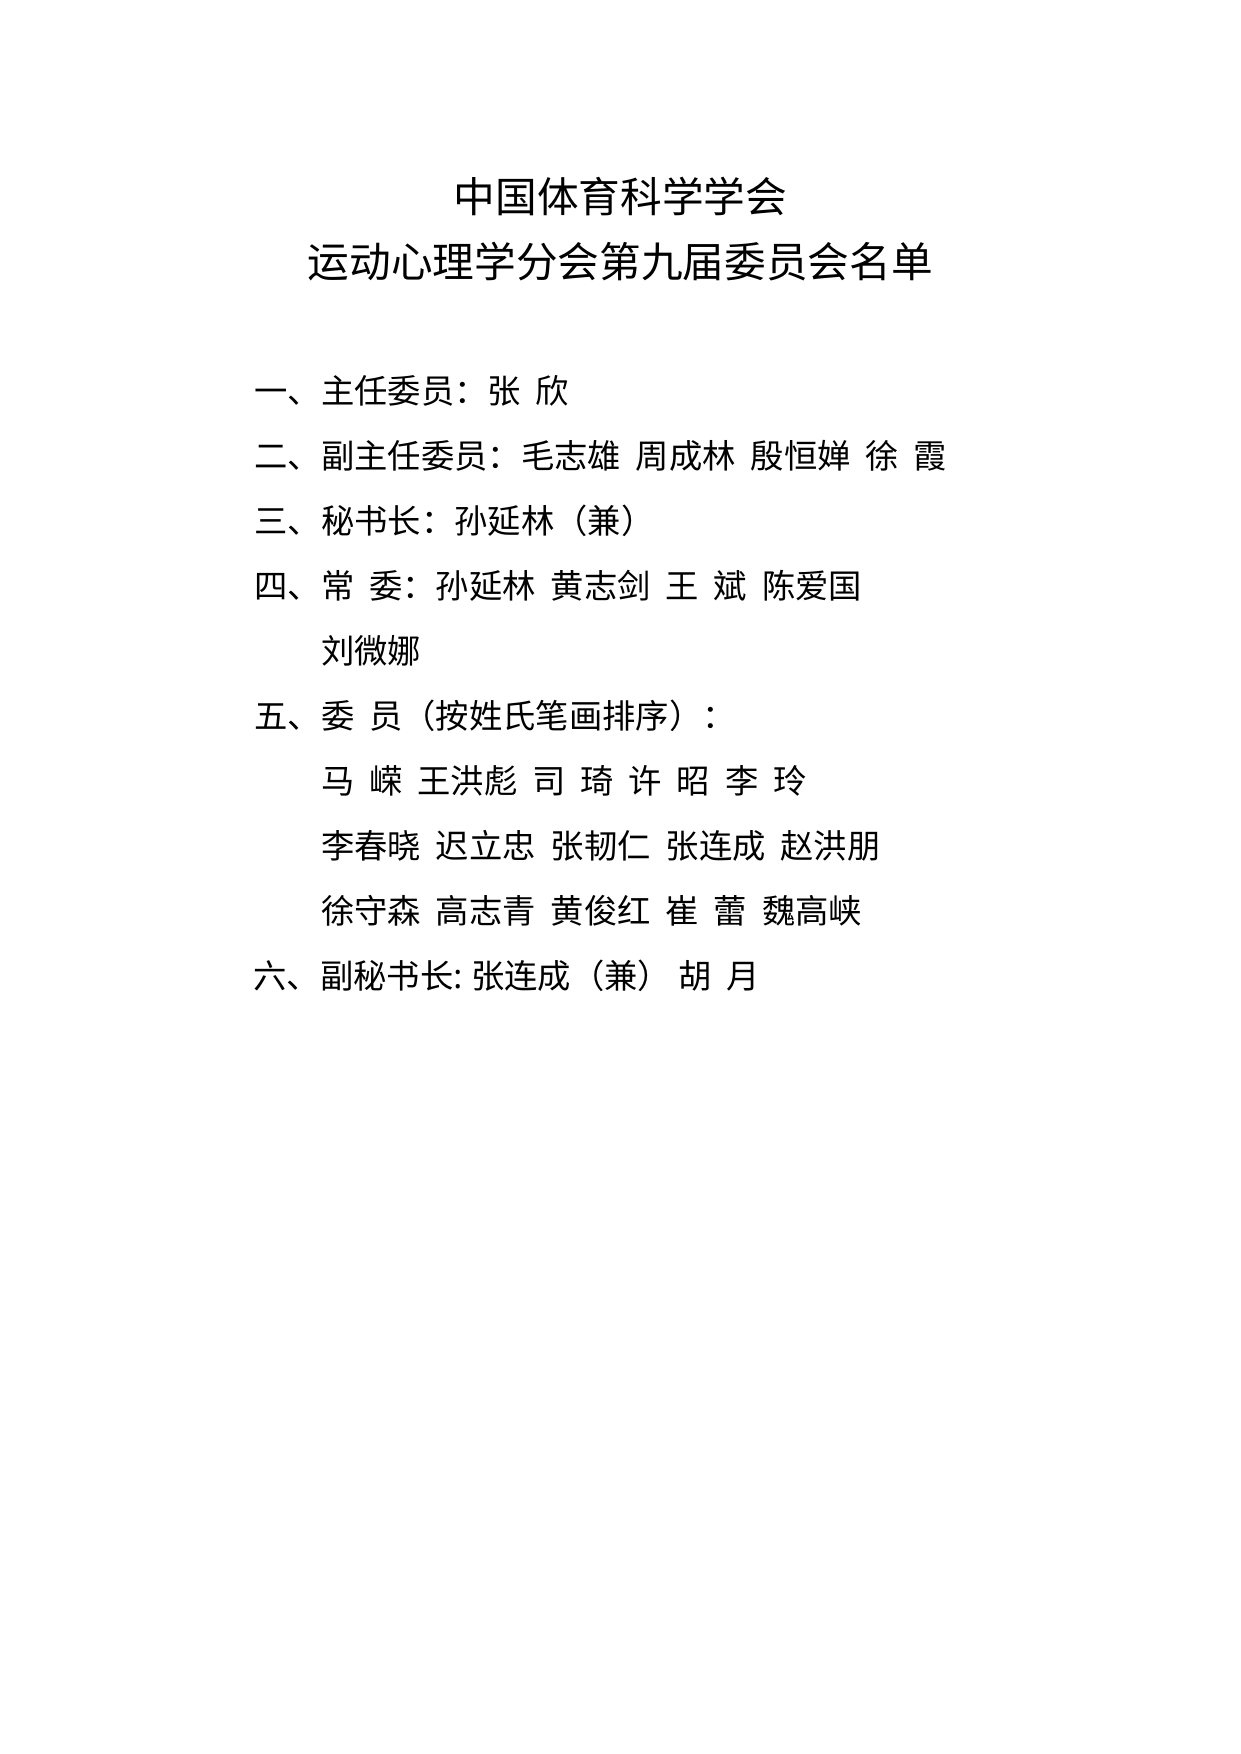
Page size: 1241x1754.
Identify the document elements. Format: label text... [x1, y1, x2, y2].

text 一、主任委员：张 欣 [187, 357, 1053, 422]
text 三、秘书长：孙延林（兼） [187, 487, 1053, 552]
text 运动心理学分会第九届委员会名单 [187, 227, 1053, 292]
text 四、常 委：孙延林 黄志剑 王 斌 陈爱国 [187, 552, 1053, 617]
text 马 嵘 王洪彪 司 琦 许 昭 李 玲 [187, 747, 1053, 812]
text 徐守森 高志青 黄俊红 崔 蕾 魏高峡 [187, 877, 1053, 942]
text 李春晓 迟立忠 张韧仁 张连成 赵洪朋 [187, 812, 1053, 877]
text 刘微娜 [187, 617, 1053, 682]
text 五、委 员（按姓氏笔画排序）： [187, 682, 1053, 747]
text 二、副主任委员：毛志雄 周成林 殷恒婵 徐 霞 [187, 422, 1053, 487]
text 中国体育科学学会 [187, 162, 1053, 227]
list 六、副秘书长: 张连成（兼） 胡 月 [253, 942, 1053, 1007]
